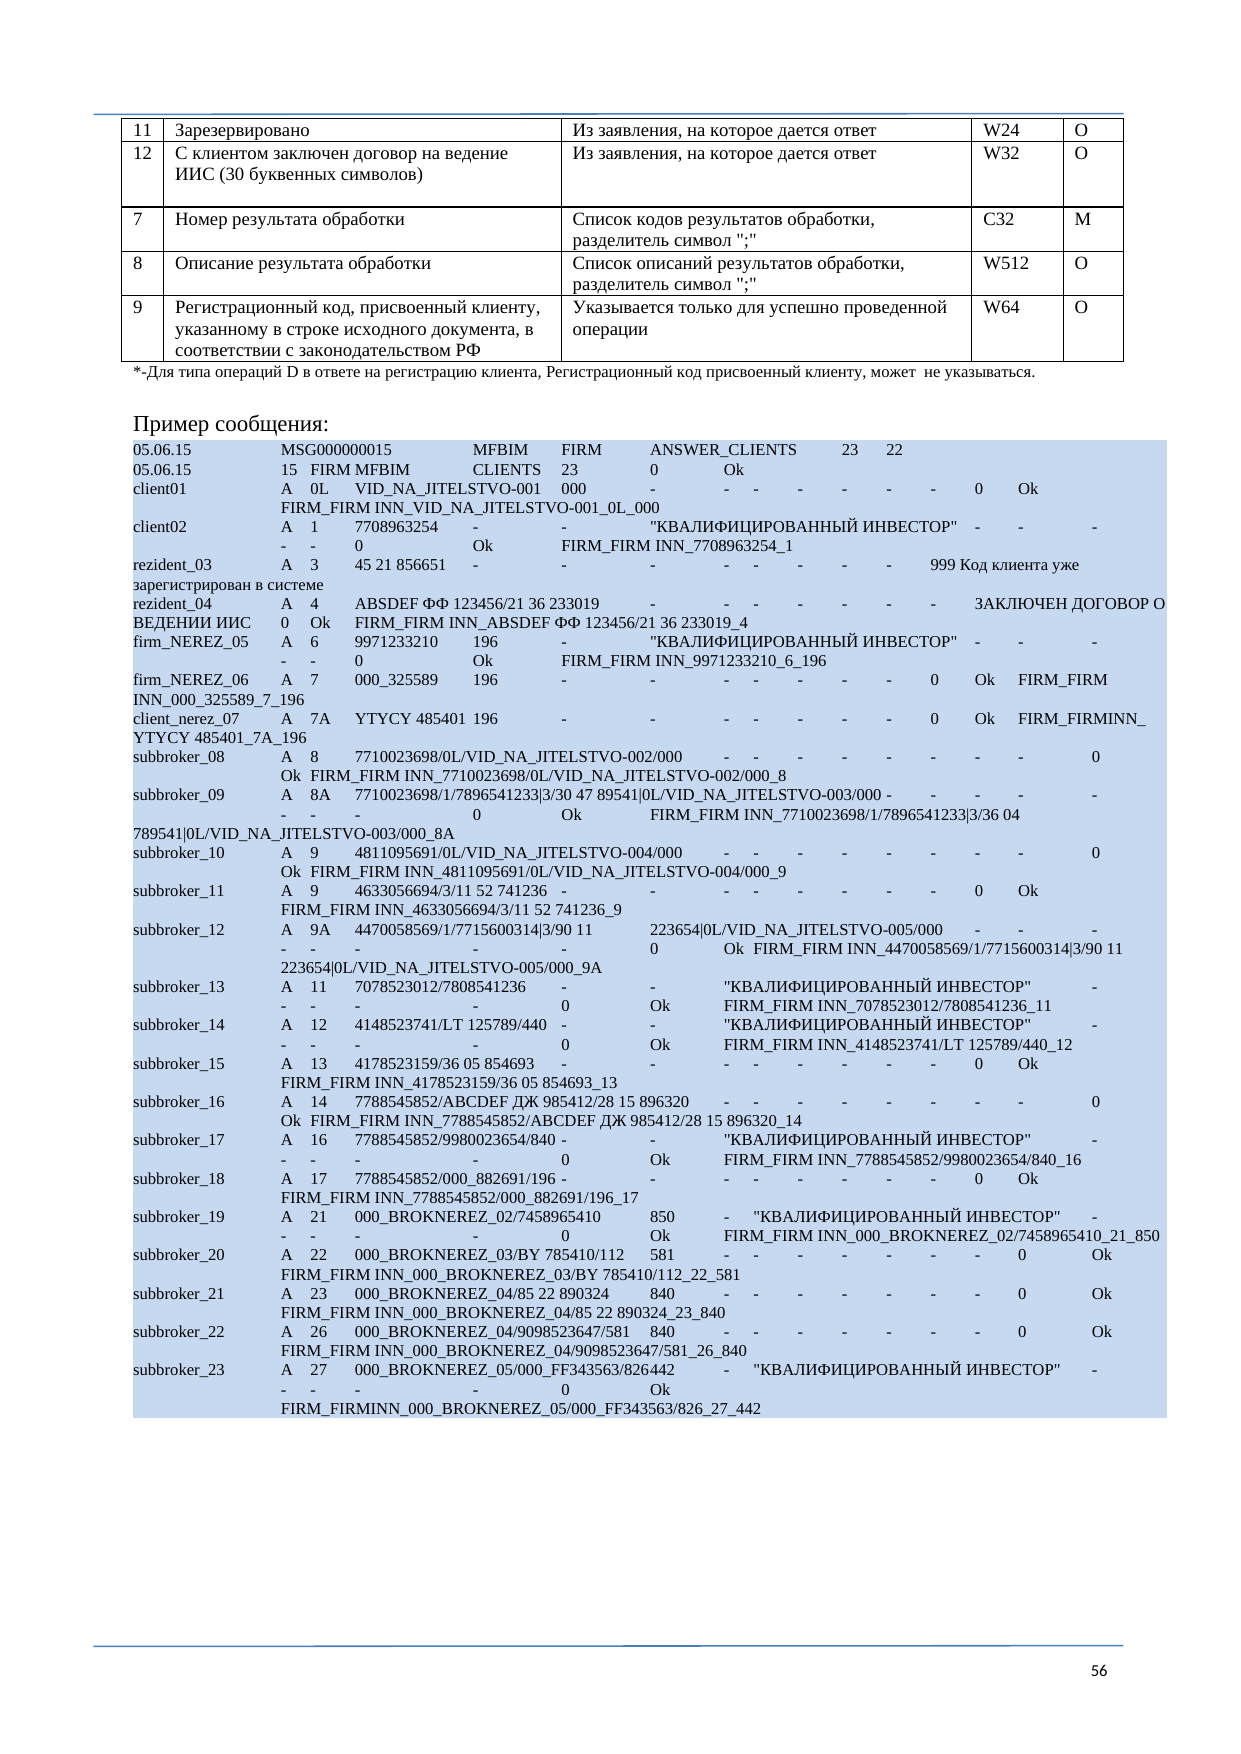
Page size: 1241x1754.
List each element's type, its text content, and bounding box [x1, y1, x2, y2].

text 05.06.15 MSG000000015 MFBIM FIRM ANSWER_CLIENTS 23 22 [133, 440, 1167, 459]
text subbroker_13 A 11 7078523012/7808541236 - - "КВАЛИФИЦИРОВАННЫЙ ИНВЕСТОР" - - - - - 0 Ok FIRM_FIRM INN_7078523012/7808541236_11 [133, 977, 1167, 1015]
text subbroker_15 A 13 4178523159/36 05 854693 - - - - - - - - 0 Ok FIRM_FIRM INN_4178523159/36 05 854693_13 [133, 1053, 1167, 1092]
text subbroker_18 A 17 7788545852/000_882691/196 - - - - - - - - 0 Ok FIRM_FIRM INN_7788545852/000_882691/196_17 [133, 1168, 1167, 1207]
table_cell W64 [972, 296, 1063, 361]
table_cell O [1064, 142, 1123, 206]
text subbroker_20 A 22 000_BROKNEREZ_03/BY 785410/112 581 - - - - - - - 0 Ok FIRM_FIRM INN_000_BROKNEREZ_03/BY 785410/112_22_581 [133, 1245, 1167, 1283]
text client01 A 0L VID_NA_JITELSTVO-001 000 - - - - - - - 0 Ok FIRM_FIRM INN_VID_NA_JITELSTVO-001_0L_000 [133, 478, 1167, 517]
text subbroker_11 A 9 4633056694/3/11 52 741236 - - - - - - - - 0 Ok FIRM_FIRM INN_4633056694/3/11 52 741236_9 [133, 881, 1167, 919]
text subbroker_12 A 9A 4470058569/1/7715600314|3/90 11 223654|0L/VID_NA_JITELSTVO-005/000 - - - - - - - - 0 Ok FIRM_FIRM INN_4470058569/1/7715600314|3/90 11 223654|0L/VID_NA_JITELSTVO-005/000_9A [133, 919, 1167, 977]
table_cell M [1064, 208, 1123, 251]
text *-Для типа операций D в ответе на регистрацию клиента, Регистрационный код присвоенный клиенту, может не указываться. [133, 362, 1167, 381]
table_cell 9 [122, 296, 163, 361]
text subbroker_10 A 9 4811095691/0L/VID_NA_JITELSTVO-004/000 - - - - - - - - 0 Ok FIRM_FIRM INN_4811095691/0L/VID_NA_JITELSTVO-004/000_9 [133, 843, 1167, 881]
table_cell Описание результата обработки [164, 252, 561, 295]
table_cell O [1064, 119, 1123, 141]
text subbroker_09 A 8A 7710023698/1/7896541233|3/30 47 89541|0L/VID_NA_JITELSTVO-003/000 - - - - - - - - 0 Ok FIRM_FIRM INN_7710023698/1/7896541233|3/36 04 789541|0L/VID_NA_JITELSTVO-003/000_8A [133, 785, 1167, 843]
text Пример сообщения: [133, 410, 1167, 436]
table_cell С32 [972, 208, 1063, 251]
table_cell W24 [972, 119, 1063, 141]
table_cell 7 [122, 208, 163, 251]
table_cell Список кодов результатов обработки, разделитель символ ";" [562, 208, 971, 251]
table_cell Указывается только для успешно проведенной операции [562, 296, 971, 361]
text rezident_03 A 3 45 21 856651 - - - - - - - - 999 Код клиента уже зарегистрирован в системе [133, 555, 1167, 593]
text client_nerez_07 A 7A YTYCY 485401 196 - - - - - - - 0 Ok FIRM_FIRMINN_ YTYCY 485401_7A_196 [133, 708, 1167, 747]
text subbroker_08 A 8 7710023698/0L/VID_NA_JITELSTVO-002/000 - - - - - - - - 0 Ok FIRM_FIRM INN_7710023698/0L/VID_NA_JITELSTVO-002/000_8 [133, 747, 1167, 785]
table_cell Номер результата обработки [164, 208, 561, 251]
text subbroker_21 A 23 000_BROKNEREZ_04/85 22 890324 840 - - - - - - - 0 Ok FIRM_FIRM INN_000_BROKNEREZ_04/85 22 890324_23_840 [133, 1283, 1167, 1322]
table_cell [562, 119, 971, 141]
table_cell 8 [122, 252, 163, 295]
table_cell Из заявления, на которое дается ответ [562, 142, 971, 206]
text subbroker_16 A 14 7788545852/ABCDEF ДЖ 985412/28 15 896320 - - - - - - - - 0 Ok FIRM_FIRM INN_7788545852/ABCDEF ДЖ 985412/28 15 896320_14 [133, 1092, 1167, 1130]
table_cell W512 [972, 252, 1063, 295]
text 05.06.15 15 FIRM MFBIM CLIENTS 23 0 Ok [133, 459, 1167, 478]
text subbroker_23 A 27 000_BROKNEREZ_05/000_FF343563/826 442 - "КВАЛИФИЦИРОВАННЫЙ ИНВЕСТОР" - - - - - 0 Ok FIRM_FIRMINN_000_BROKNEREZ_05/000_FF343563/826_27_442 [133, 1360, 1167, 1418]
text subbroker_17 A 16 7788545852/9980023654/840 - - "КВАЛИФИЦИРОВАННЫЙ ИНВЕСТОР" - - - - - 0 Ok FIRM_FIRM INN_7788545852/9980023654/840_16 [133, 1130, 1167, 1168]
text firm_NEREZ_06 A 7 000_325589 196 - - - - - - - 0 Ok FIRM_FIRM INN_000_325589_7_196 [133, 670, 1167, 708]
text subbroker_22 A 26 000_BROKNEREZ_04/9098523647/581 840 - - - - - - - 0 Ok FIRM_FIRM INN_000_BROKNEREZ_04/9098523647/581_26_840 [133, 1322, 1167, 1360]
table_cell Список описаний результатов обработки, разделитель символ ";" [562, 252, 971, 295]
table_cell Зарезервировано [164, 119, 561, 141]
table_cell O [1064, 252, 1123, 295]
table_cell 12 [122, 142, 163, 206]
text client02 A 1 7708963254 - - "КВАЛИФИЦИРОВАННЫЙ ИНВЕСТОР" - - - - - 0 Ok FIRM_FIRM INN_7708963254_1 [133, 517, 1167, 555]
text subbroker_14 A 12 4148523741/LT 125789/440 - - "КВАЛИФИЦИРОВАННЫЙ ИНВЕСТОР" - - - - - 0 Ok FIRM_FIRM INN_4148523741/LT 125789/440_12 [133, 1015, 1167, 1053]
table_cell С клиентом заключен договор на ведение ИИС (30 буквенных символов) [164, 142, 561, 206]
text firm_NEREZ_05 A 6 9971233210 196 - "КВАЛИФИЦИРОВАННЫЙ ИНВЕСТОР" - - - - - 0 Ok FIRM_FIRM INN_9971233210_6_196 [133, 632, 1167, 670]
table_cell O [1064, 296, 1123, 361]
text rezident_04 A 4 ABSDEF ФФ 123456/21 36 233019 - - - - - - - ЗАКЛЮЧЕН ДОГОВОР О ВЕДЕНИИ ИИС 0 Ok FIRM_FIRM INN_ABSDEF ФФ 123456/21 36 233019_4 [133, 593, 1167, 632]
table_cell 11 [122, 119, 163, 141]
text subbroker_19 A 21 000_BROKNEREZ_02/7458965410 850 - "КВАЛИФИЦИРОВАННЫЙ ИНВЕСТОР" - - - - - 0 Ok FIRM_FIRM INN_000_BROKNEREZ_02/7458965410_21_850 [133, 1207, 1167, 1245]
table_cell W32 [972, 142, 1063, 206]
table_cell Регистрационный код, присвоенный клиенту, указанному в строке исходного документа, в соответствии с законодательством РФ [164, 296, 561, 361]
